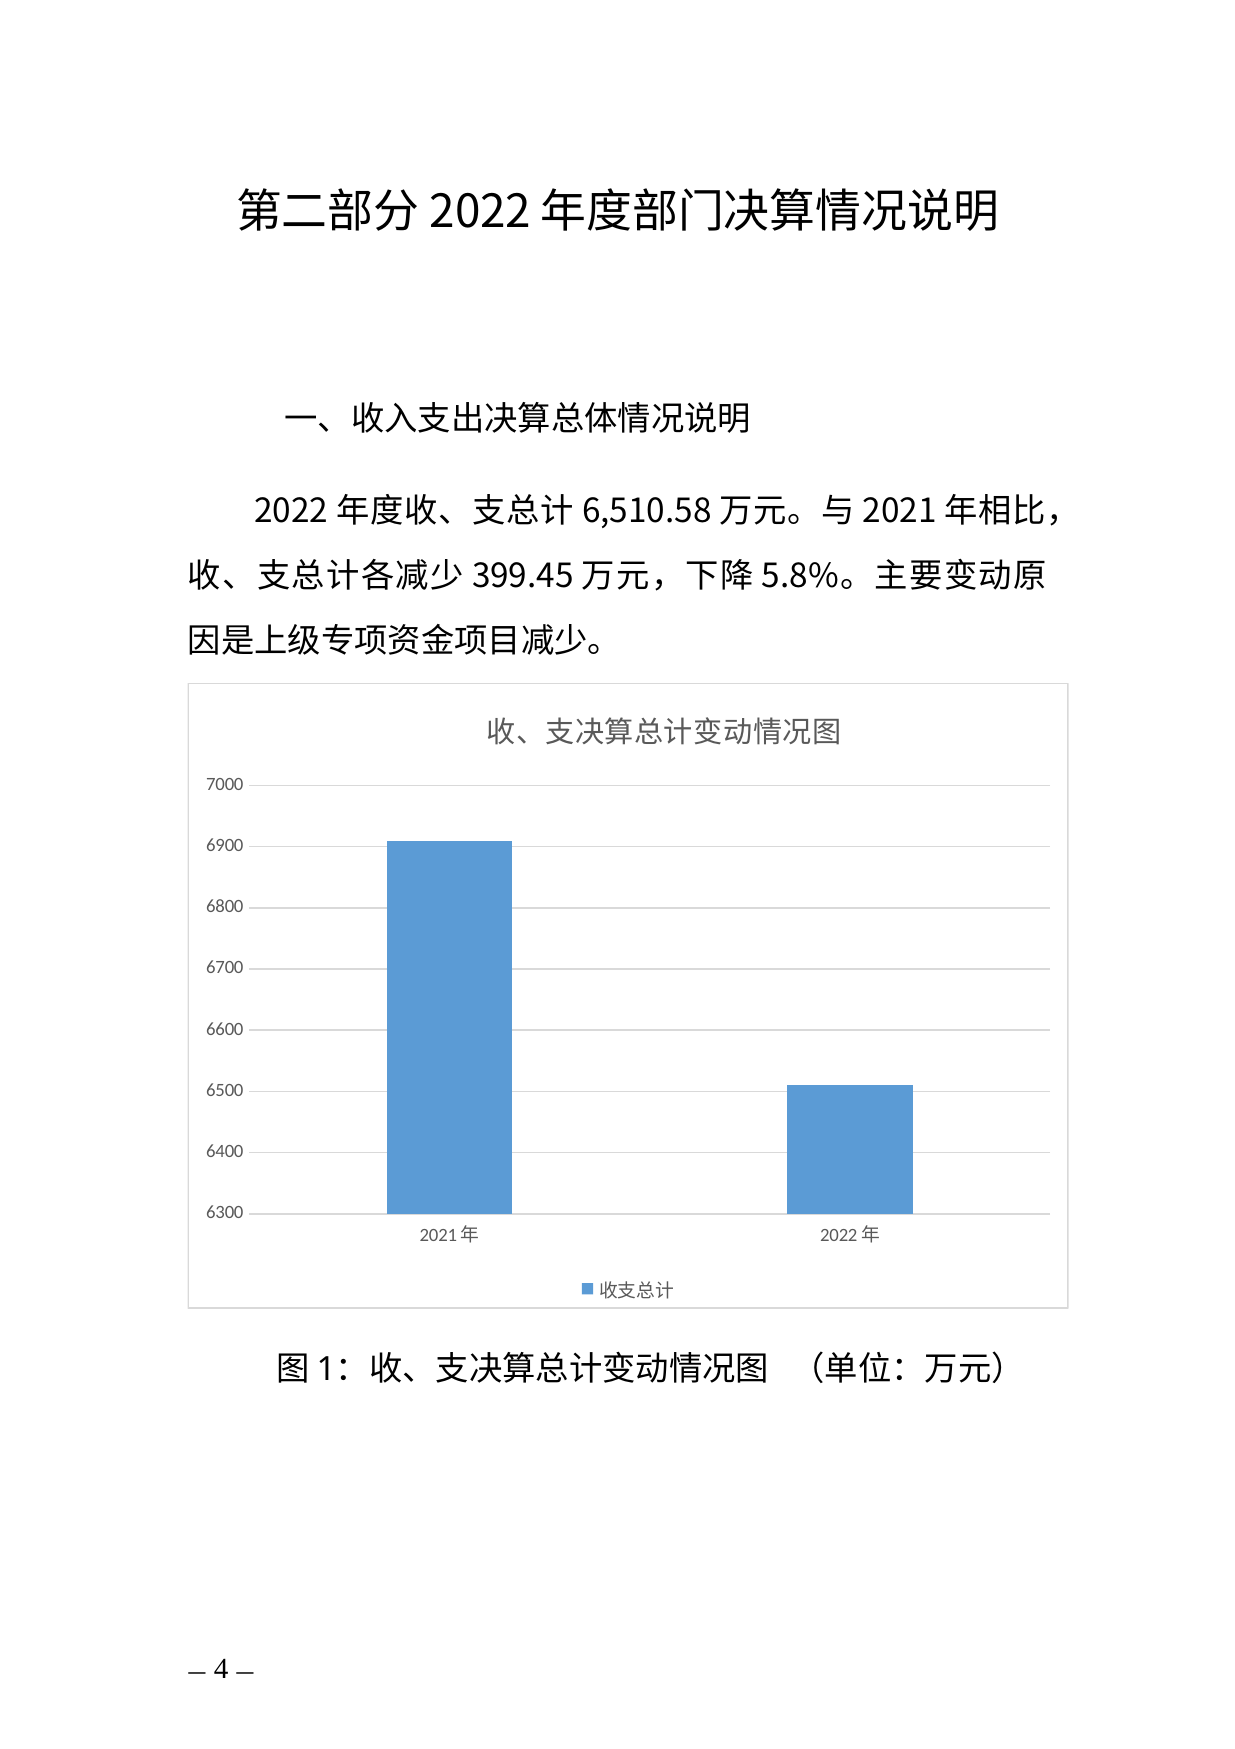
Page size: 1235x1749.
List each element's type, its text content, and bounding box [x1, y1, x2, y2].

subtitle 一、收入支出决算总体情况说明 [187, 384, 1047, 449]
subtitle 第二部分 2022年度部门决算情况说明 [187, 159, 1047, 257]
text 2022年度收、支总计6,510.58万元。与2021年相比，收、支总计各减少399.45万元，下降5.8%。主要变动原因是上级专项资金项目减少。 [187, 476, 1047, 671]
text 图1：收、支决算总计变动情况图 （单位：万元） [187, 1333, 1047, 1398]
